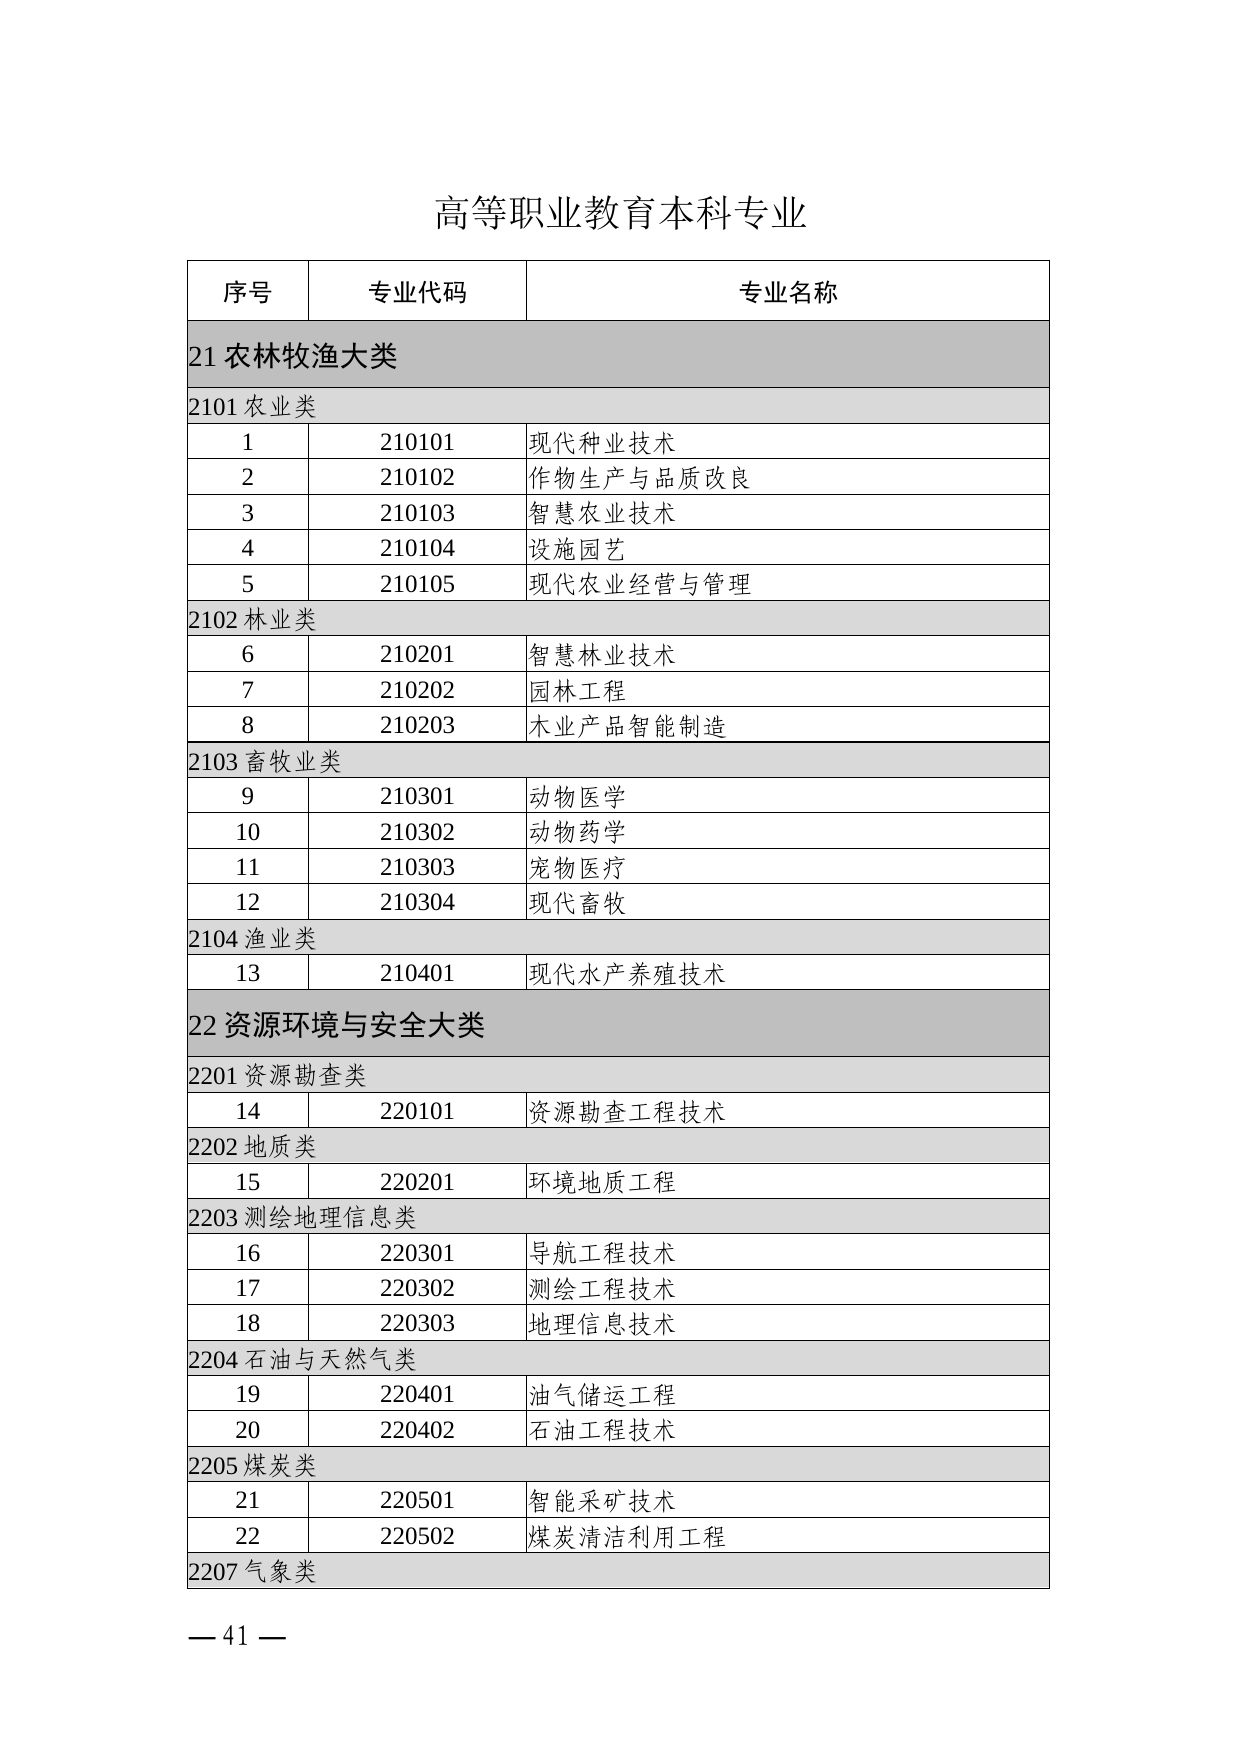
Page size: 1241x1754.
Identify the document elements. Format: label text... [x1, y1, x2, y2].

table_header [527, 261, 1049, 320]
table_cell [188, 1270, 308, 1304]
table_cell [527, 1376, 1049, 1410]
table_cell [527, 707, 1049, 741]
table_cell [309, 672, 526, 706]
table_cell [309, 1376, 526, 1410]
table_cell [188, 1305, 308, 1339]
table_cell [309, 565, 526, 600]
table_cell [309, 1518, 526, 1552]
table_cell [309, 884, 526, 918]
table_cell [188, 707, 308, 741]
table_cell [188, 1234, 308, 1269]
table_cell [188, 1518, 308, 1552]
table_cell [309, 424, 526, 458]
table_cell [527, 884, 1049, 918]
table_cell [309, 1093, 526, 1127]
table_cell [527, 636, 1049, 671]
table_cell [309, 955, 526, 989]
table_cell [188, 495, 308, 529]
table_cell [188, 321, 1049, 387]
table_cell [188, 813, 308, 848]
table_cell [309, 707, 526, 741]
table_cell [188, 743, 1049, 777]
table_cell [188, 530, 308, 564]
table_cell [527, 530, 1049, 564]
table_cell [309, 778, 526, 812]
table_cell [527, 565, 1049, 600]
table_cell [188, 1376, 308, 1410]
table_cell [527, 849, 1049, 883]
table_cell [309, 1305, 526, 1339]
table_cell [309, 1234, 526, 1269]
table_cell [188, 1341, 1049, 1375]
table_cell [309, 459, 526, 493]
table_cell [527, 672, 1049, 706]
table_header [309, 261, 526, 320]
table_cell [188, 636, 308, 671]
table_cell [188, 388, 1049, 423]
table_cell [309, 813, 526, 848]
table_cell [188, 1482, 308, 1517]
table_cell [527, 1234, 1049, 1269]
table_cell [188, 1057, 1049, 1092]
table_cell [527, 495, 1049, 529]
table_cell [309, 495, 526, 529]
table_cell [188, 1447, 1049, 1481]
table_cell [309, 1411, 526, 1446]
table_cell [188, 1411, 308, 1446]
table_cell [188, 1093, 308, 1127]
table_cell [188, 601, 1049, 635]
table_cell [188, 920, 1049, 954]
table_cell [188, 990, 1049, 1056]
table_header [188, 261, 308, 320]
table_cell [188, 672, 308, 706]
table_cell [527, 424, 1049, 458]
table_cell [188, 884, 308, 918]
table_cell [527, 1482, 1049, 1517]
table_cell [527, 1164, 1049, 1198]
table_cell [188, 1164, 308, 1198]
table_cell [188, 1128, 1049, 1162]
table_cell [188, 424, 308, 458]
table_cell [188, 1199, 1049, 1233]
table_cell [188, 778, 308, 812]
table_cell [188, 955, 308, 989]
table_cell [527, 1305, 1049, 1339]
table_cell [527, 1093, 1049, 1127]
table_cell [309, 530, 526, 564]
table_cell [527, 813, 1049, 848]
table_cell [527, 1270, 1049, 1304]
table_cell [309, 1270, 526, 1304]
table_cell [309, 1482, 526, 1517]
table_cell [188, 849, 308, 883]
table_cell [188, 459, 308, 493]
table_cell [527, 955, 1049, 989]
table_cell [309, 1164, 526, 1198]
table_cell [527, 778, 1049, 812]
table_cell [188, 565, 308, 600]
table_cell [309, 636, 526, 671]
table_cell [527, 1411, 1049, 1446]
text 高等职业教育本科专业 [187, 178, 1053, 243]
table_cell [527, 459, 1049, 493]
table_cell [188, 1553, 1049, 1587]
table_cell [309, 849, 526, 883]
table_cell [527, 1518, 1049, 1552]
